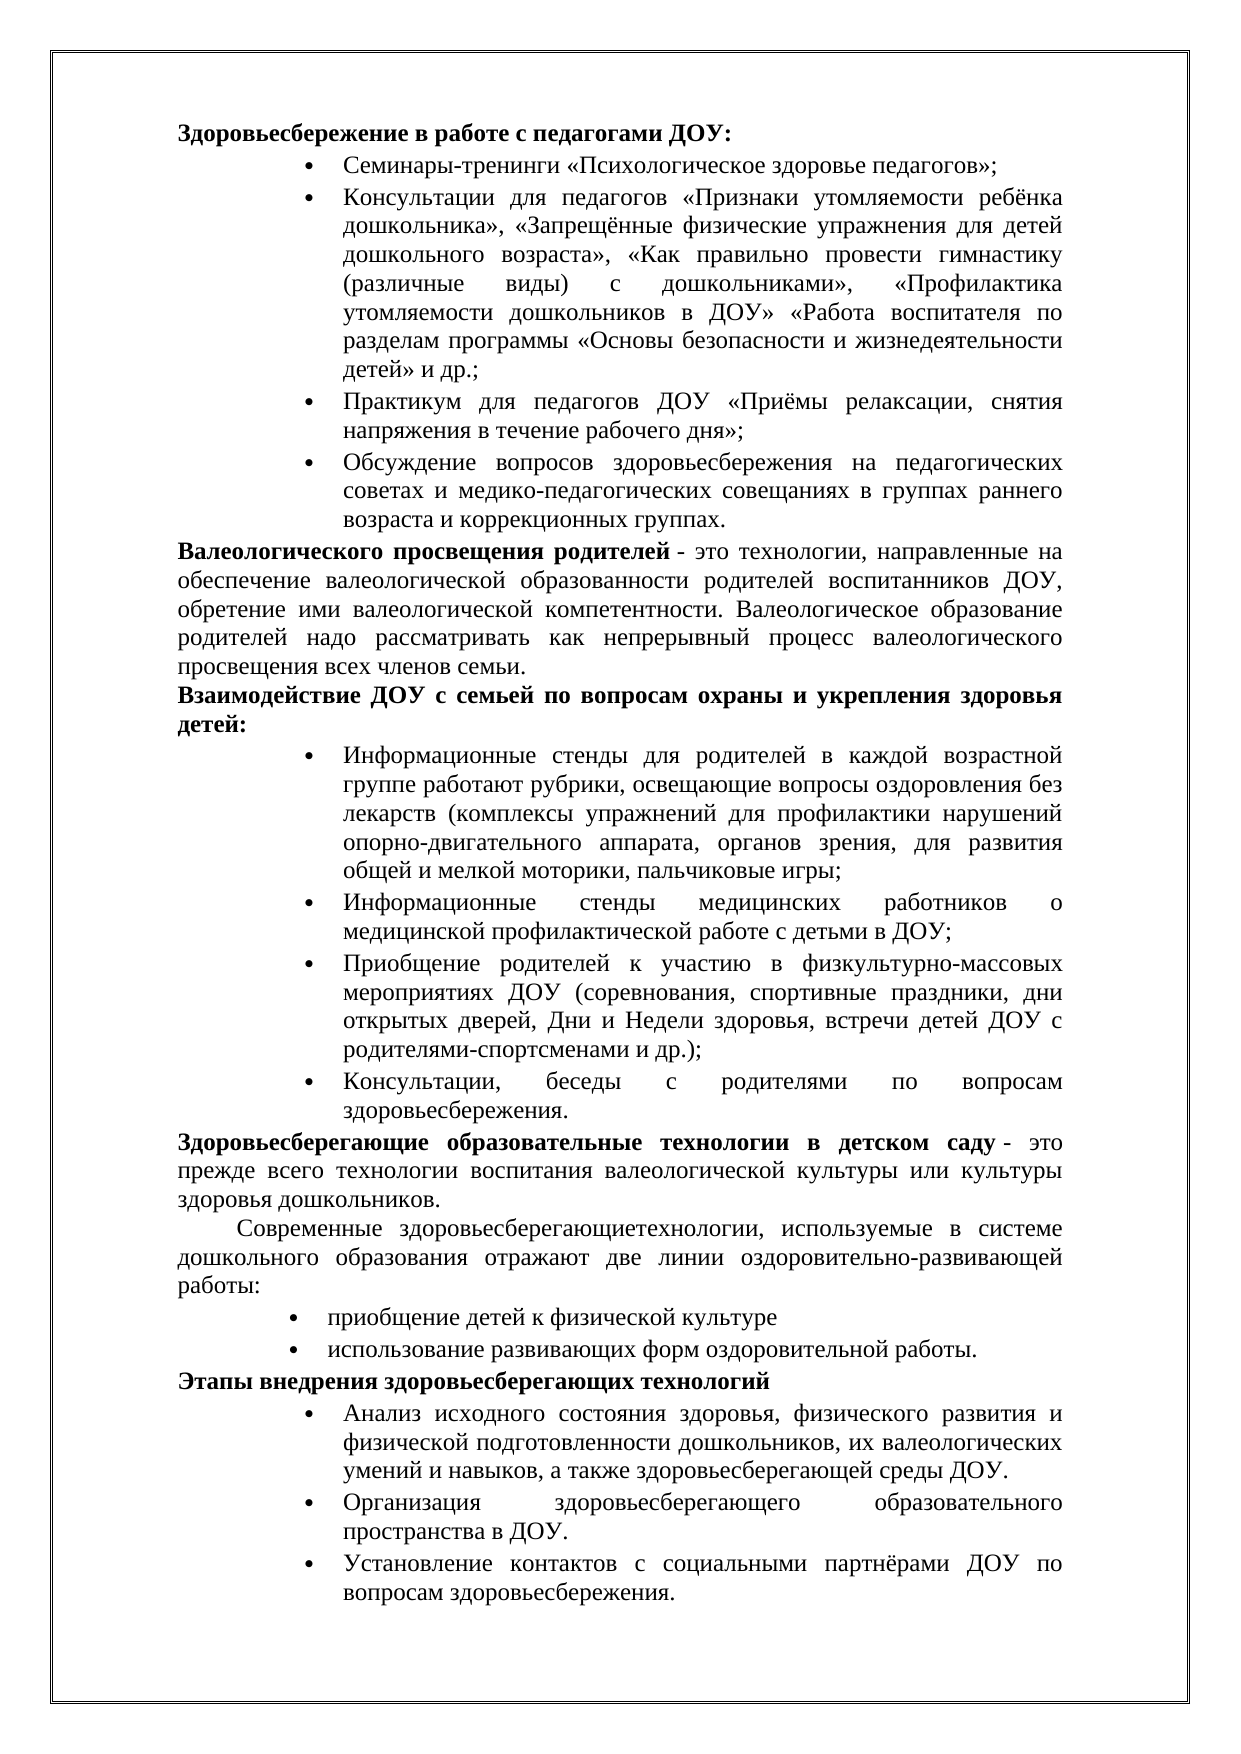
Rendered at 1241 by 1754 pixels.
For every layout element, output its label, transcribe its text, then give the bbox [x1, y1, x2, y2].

list Практикум для педагогов ДОУ «Приёмы релаксации, снятия напряжения в течение рабочего дня»; [305, 386, 1063, 444]
list использование развивающих форм оздоровительной работы. [290, 1334, 1063, 1363]
list Информационные стенды для родителей в каждой возрастной группе работают рубрики, освещающие вопросы оздоровления без лекарств (комплексы упражнений для профилактики нарушений опорно-двигательного аппарата, органов зрения, для развития общей и мелкой моторики, пальчиковые игры; [305, 741, 1063, 884]
list Консультации для педагогов «Признаки утомляемости ребёнка дошкольника», «Запрещённые физические упражнения для детей дошкольного возраста», «Как правильно провести гимнастику (различные виды) с дошкольниками», «Профилактика утомляемости дошкольников в ДОУ» «Работа воспитателя по разделам программы «Основы безопасности и жизнедеятельности детей» и др.; [305, 182, 1063, 383]
text Здоровьесбережение в работе с педагогами ДОУ: [177, 118, 1063, 147]
list Организация здоровьесберегающего образовательного пространства в ДОУ. [305, 1487, 1063, 1545]
text Здоровьесберегающие образовательные технологии в детском саду - это прежде всего технологии воспитания валеологической культуры или культуры здоровья дошкольников. [177, 1127, 1063, 1213]
list Семинары-тренинги «Психологическое здоровье педагогов»; [305, 150, 1063, 179]
list Приобщение родителей к участию в физкультурно-массовых мероприятиях ДОУ (соревнования, спортивные праздники, дни открытых дверей, Дни и Недели здоровья, встречи детей ДОУ с родителями-спортсменами и др.); [305, 948, 1063, 1063]
list Информационные стенды медицинских работников о медицинской профилактической работе с детьми в ДОУ; [305, 887, 1063, 945]
list Консультации, беседы с родителями по вопросам здоровьесбережения. [305, 1066, 1063, 1124]
list Обсуждение вопросов здоровьесбережения на педагогических советах и медико-педагогических совещаниях в группах раннего возраста и коррекционных группах. [305, 447, 1063, 533]
list Анализ исходного состояния здоровья, физического развития и физической подготовленности дошкольников, их валеологических умений и навыков, а также здоровьесберегающей среды ДОУ. [305, 1398, 1063, 1484]
list Установление контактов с социальными партнёрами ДОУ по вопросам здоровьесбережения. [305, 1548, 1063, 1606]
text Этапы внедрения здоровьесберегающих технологий [177, 1366, 1063, 1395]
text Валеологического просвещения родителей - это технологии, направленные на обеспечение валеологической образованности родителей воспитанников ДОУ, обретение ими валеологической компетентности. Валеологическое образование родителей надо рассматривать как непрерывный процесс валеологического просвещения всех членов семьи. [177, 536, 1063, 680]
text Современные здоровьесберегающиетехнологии, используемые в системе дошкольного образования отражают две линии оздоровительно-развивающей работы: [177, 1213, 1063, 1299]
list приобщение детей к физической культуре [290, 1302, 1063, 1331]
text Взаимодействие ДОУ с семьей по вопросам охраны и укрепления здоровья детей: [177, 680, 1063, 737]
